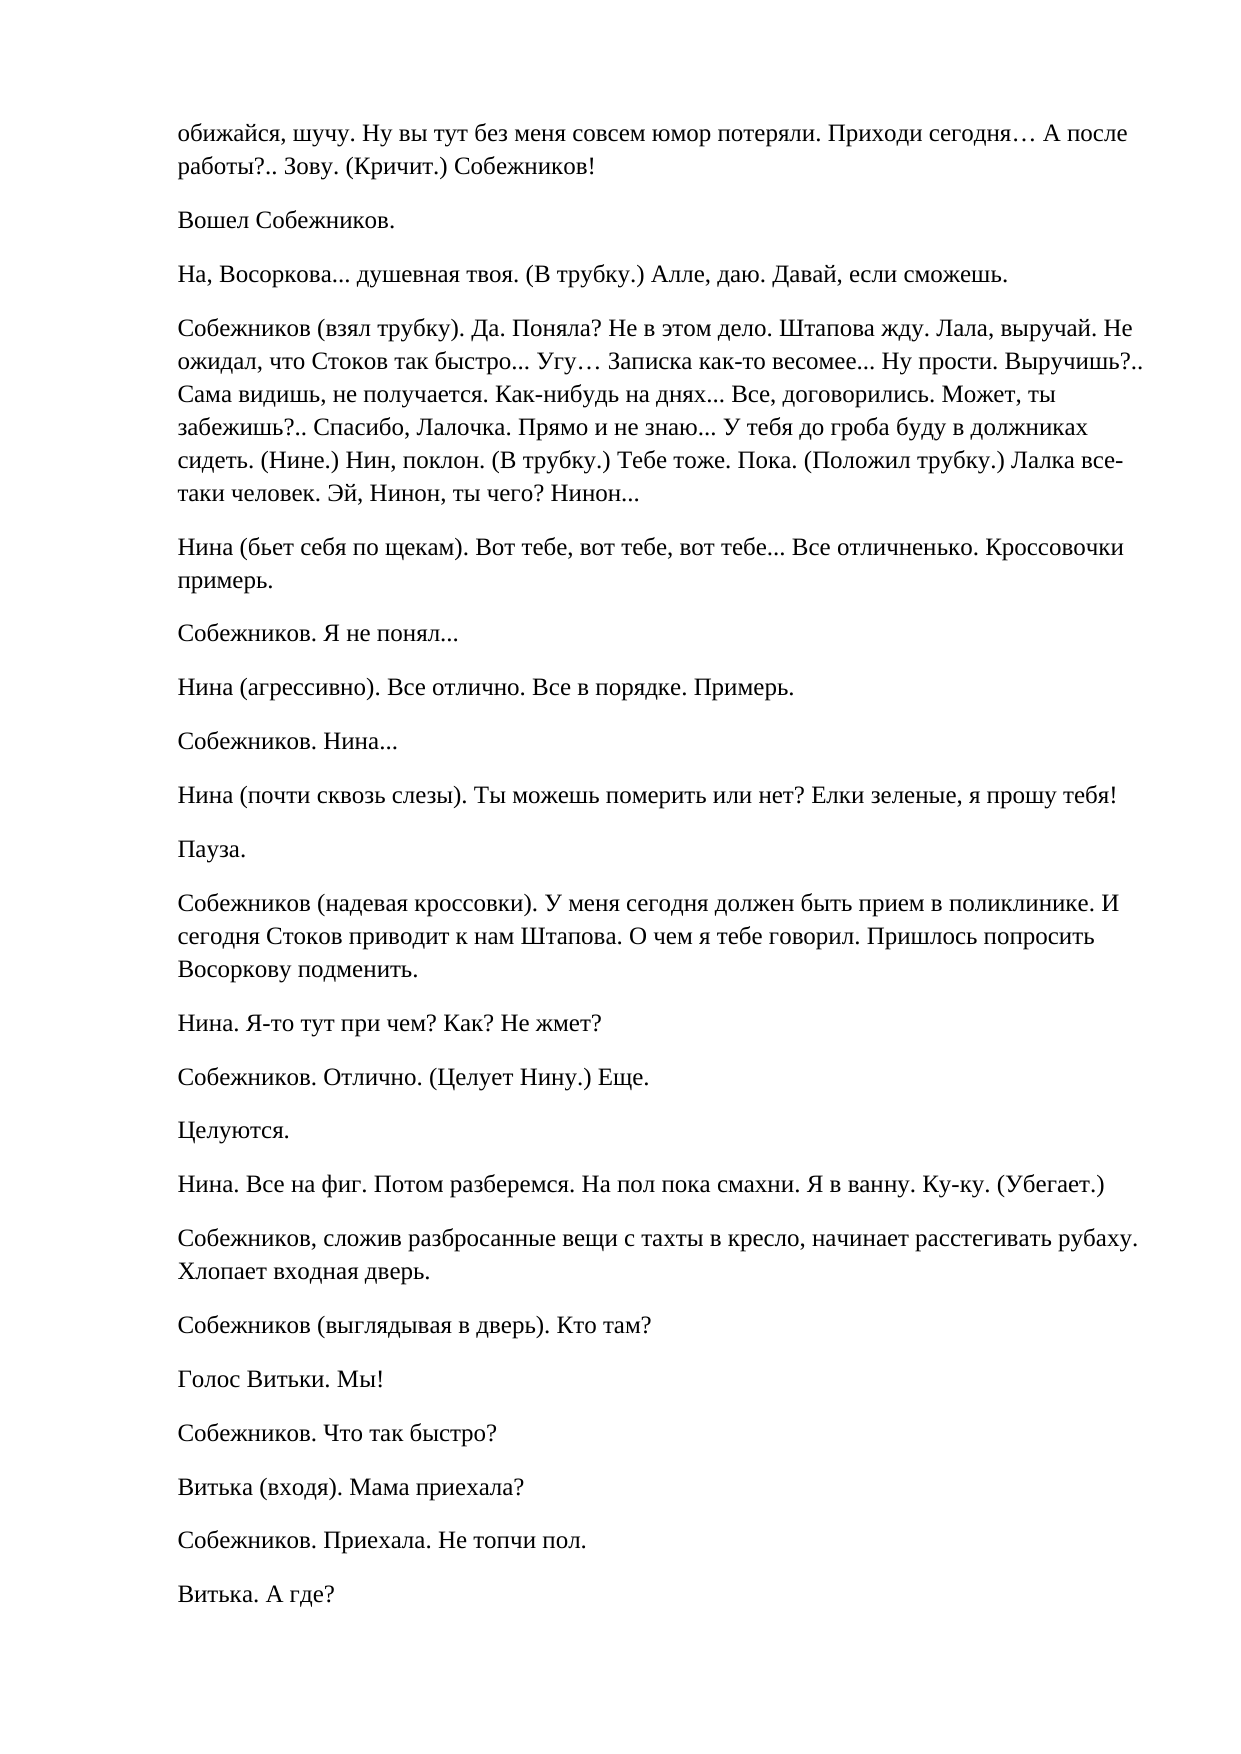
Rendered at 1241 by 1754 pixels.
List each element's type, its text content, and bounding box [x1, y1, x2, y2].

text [177, 118, 1152, 180]
text Витька (входя). Мама приехала? [177, 1472, 1152, 1500]
text Нина (агрессивно). Все отлично. Все в порядке. Примерь. [177, 672, 1152, 701]
text Собежников (надевая кроссовки). У меня сегодня должен быть прием в поликлинике. И сегодня Стоков приводит к нам Штапова. О чем я тебе говорил. Пришлось попросить Восоркову подменить. [177, 888, 1152, 983]
text Собежников. Я не понял... [177, 618, 1152, 647]
text Вошел Собежников. [177, 205, 1152, 234]
text Нина. Все на фиг. Потом разберемся. На пол пока смахни. Я в ванну. Ку-ку. (Убегает.) [177, 1169, 1152, 1198]
text Собежников (взял трубку). Да. Поняла? Не в этом дело. Штапова жду. Лала, выручай. Не ожидал, что Стоков так быстро... Угу… Записка как-то весомее... Ну прости. Выручишь?.. Сама видишь, не получается. Как-нибудь на днях... Все, договорились. Может, ты забежишь?.. Спасибо, Лалочка. Прямо и не знаю... У тебя до гроба буду в должниках сидеть. (Нине.) Нин, поклон. (В трубку.) Тебе тоже. Пока. (Положил трубку.) Лалка все-таки человек. Эй, Нинон, ты чего? Нинон... [177, 313, 1152, 507]
text Собежников. Нина... [177, 726, 1152, 755]
text Целуются. [177, 1115, 1152, 1144]
text На, Восоркова... душевная твоя. (В трубку.) Алле, даю. Давай, если сможешь. [177, 259, 1152, 288]
text Собежников. Приехала. Не топчи пол. [177, 1525, 1152, 1554]
text Нина (почти сквозь слезы). Ты можешь померить или нет? Елки зеленые, я прошу тебя! [177, 780, 1152, 809]
text Голос Витьки. Мы! [177, 1364, 1152, 1393]
text Пауза. [177, 834, 1152, 863]
text Собежников. Что так быстро? [177, 1418, 1152, 1446]
text Нина (бьет себя по щекам). Вот тебе, вот тебе, вот тебе... Все отличненько. Кроссовочки примерь. [177, 532, 1152, 593]
text Собежников (выглядывая в дверь). Кто там? [177, 1310, 1152, 1339]
text Собежников. Отлично. (Целует Нину.) Еще. [177, 1062, 1152, 1090]
text Витька. А где? [177, 1579, 1152, 1608]
text Собежников, сложив разбросанные вещи с тахты в кресло, начинает расстегивать рубаху. Хлопает входная дверь. [177, 1223, 1152, 1285]
text Нина. Я-то тут при чем? Как? Не жмет? [177, 1008, 1152, 1036]
